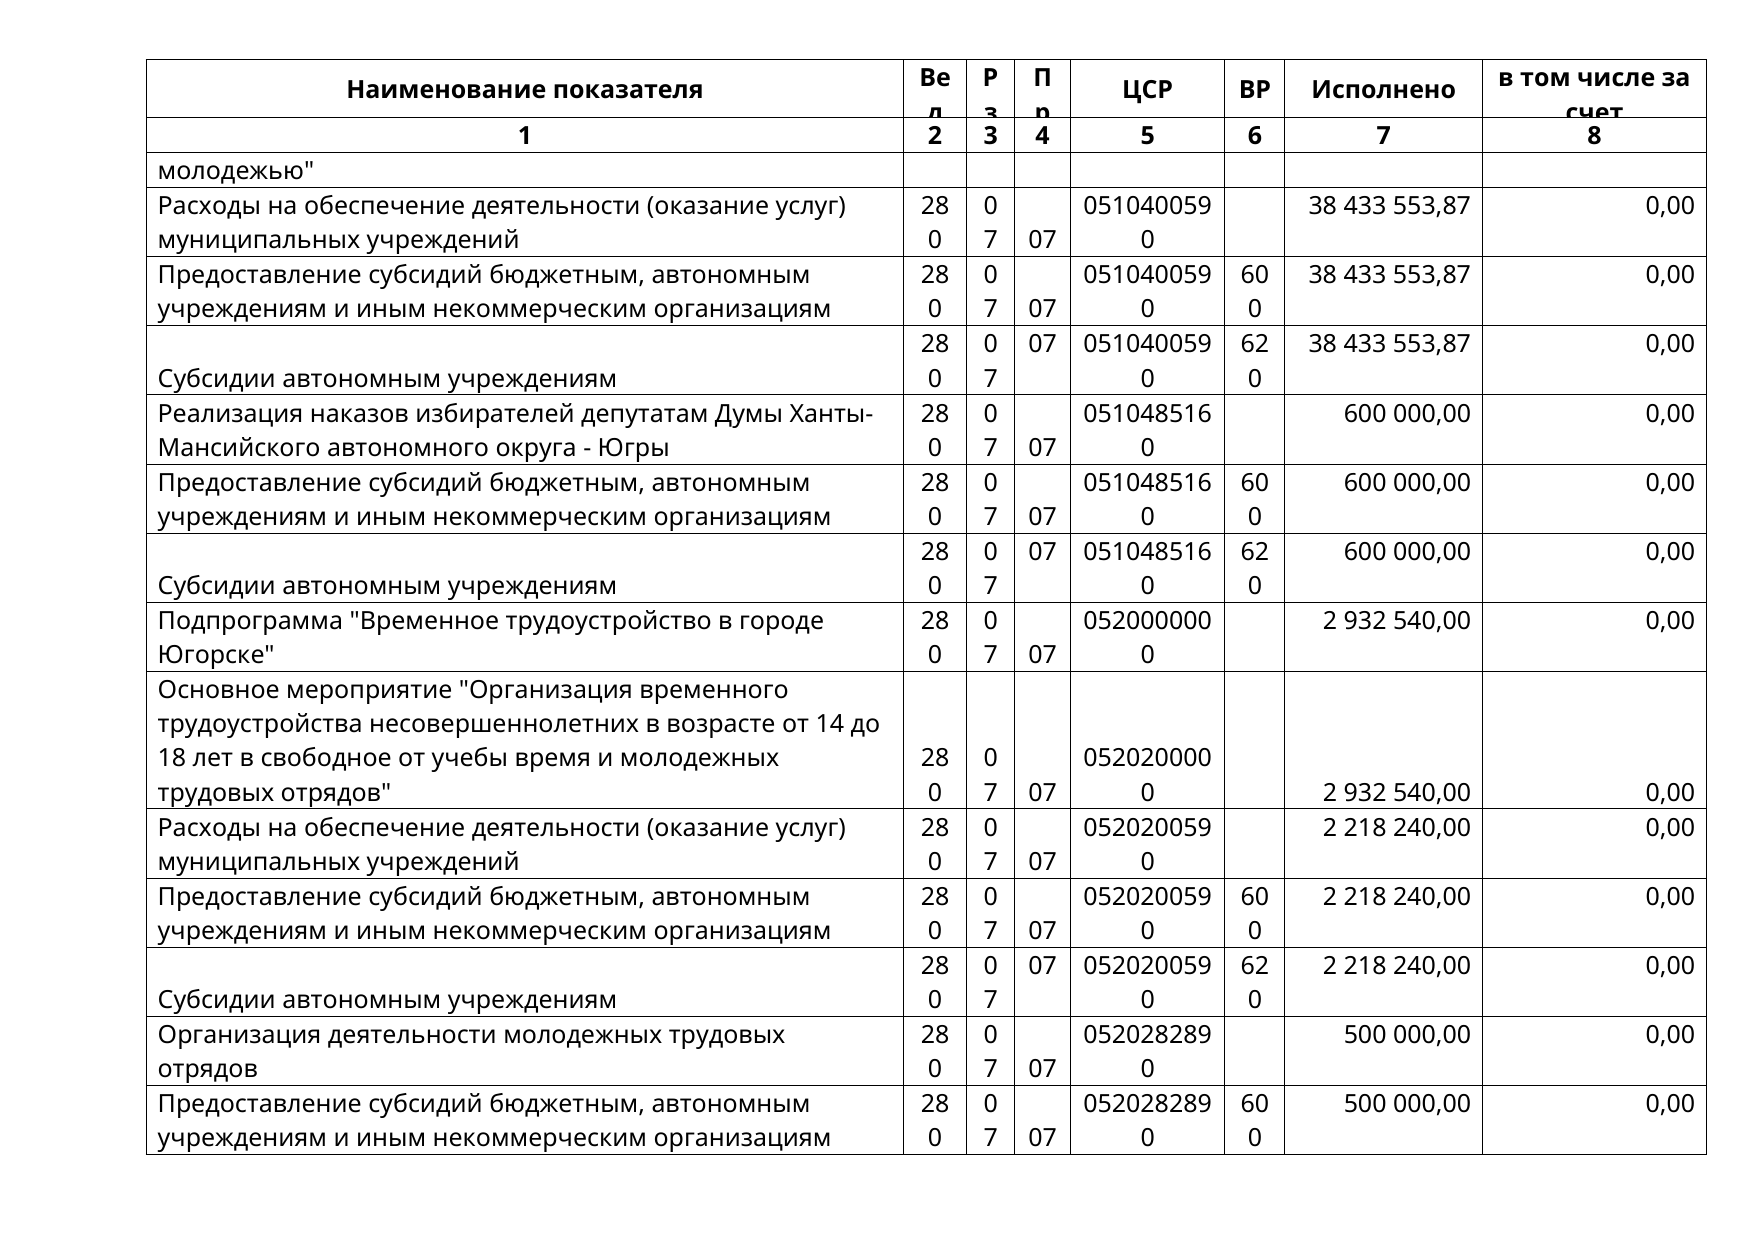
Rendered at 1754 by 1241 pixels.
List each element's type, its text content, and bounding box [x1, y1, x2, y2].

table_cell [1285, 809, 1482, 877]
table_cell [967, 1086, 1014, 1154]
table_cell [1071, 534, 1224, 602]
table_header в том числе за счет субвенций [1483, 60, 1706, 117]
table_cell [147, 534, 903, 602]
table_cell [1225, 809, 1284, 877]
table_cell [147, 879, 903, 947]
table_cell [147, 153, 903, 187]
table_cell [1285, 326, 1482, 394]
table_header ВР [1225, 60, 1284, 117]
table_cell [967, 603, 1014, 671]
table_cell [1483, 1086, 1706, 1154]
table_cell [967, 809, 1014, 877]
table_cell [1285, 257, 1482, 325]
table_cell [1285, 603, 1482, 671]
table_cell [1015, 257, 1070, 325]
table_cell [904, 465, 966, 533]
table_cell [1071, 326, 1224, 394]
table_cell 4 [1015, 118, 1070, 152]
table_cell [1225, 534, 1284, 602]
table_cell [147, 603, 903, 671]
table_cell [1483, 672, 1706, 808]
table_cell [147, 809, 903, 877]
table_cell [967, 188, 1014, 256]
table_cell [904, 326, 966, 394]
table_header Вед [904, 60, 966, 117]
table_cell 7 [1285, 118, 1482, 152]
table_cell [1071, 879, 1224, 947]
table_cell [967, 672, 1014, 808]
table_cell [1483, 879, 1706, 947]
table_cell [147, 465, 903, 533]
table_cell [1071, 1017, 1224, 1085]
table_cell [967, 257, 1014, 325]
table_header Исполнено [1285, 60, 1482, 117]
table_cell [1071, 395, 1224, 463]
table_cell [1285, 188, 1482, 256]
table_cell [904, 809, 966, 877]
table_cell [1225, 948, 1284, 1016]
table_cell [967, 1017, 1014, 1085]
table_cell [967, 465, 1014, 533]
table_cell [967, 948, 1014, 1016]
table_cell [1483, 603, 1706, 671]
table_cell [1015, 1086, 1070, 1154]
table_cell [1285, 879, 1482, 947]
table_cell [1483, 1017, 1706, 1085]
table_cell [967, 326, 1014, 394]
table_header Пр [1015, 60, 1070, 117]
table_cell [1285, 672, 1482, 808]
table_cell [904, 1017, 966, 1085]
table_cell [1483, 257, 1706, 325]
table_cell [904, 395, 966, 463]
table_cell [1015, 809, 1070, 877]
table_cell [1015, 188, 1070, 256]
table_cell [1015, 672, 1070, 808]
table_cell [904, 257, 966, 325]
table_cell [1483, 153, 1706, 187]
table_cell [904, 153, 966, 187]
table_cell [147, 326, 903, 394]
table_cell 5 [1071, 118, 1224, 152]
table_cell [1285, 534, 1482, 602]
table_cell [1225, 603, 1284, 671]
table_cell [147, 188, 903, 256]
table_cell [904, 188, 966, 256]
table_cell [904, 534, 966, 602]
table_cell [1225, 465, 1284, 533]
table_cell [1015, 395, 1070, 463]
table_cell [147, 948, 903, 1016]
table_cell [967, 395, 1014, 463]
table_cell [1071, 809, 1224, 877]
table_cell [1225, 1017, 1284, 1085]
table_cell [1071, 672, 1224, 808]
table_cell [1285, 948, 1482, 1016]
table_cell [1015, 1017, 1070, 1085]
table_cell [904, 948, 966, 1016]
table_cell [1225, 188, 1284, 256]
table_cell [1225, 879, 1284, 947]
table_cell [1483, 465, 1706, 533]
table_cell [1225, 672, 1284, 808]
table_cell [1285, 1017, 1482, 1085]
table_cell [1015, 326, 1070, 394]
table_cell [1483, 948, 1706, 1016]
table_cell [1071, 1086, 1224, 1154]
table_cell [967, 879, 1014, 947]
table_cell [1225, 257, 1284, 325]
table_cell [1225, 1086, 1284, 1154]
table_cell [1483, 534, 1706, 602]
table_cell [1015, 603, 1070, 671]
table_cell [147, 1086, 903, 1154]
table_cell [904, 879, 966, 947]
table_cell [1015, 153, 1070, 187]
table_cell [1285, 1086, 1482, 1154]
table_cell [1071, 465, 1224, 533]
table_header Наименование показателя [147, 60, 903, 117]
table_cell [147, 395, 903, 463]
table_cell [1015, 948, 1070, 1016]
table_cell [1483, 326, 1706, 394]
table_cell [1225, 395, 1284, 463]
table_header Рз [967, 60, 1014, 117]
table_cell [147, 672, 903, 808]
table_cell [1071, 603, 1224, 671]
table_cell 1 [147, 118, 903, 152]
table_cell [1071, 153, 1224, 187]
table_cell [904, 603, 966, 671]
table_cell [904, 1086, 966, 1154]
table_header ЦСР [1071, 60, 1224, 117]
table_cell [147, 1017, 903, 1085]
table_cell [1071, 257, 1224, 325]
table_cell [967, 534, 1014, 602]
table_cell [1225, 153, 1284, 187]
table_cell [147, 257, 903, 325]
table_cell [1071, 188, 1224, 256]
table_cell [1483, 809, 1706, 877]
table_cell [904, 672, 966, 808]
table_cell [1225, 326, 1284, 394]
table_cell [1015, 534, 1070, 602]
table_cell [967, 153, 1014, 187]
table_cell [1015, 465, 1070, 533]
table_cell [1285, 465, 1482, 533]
table_cell 3 [967, 118, 1014, 152]
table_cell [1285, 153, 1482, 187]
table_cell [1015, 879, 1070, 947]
table_cell 8 [1483, 118, 1706, 152]
table_cell 2 [904, 118, 966, 152]
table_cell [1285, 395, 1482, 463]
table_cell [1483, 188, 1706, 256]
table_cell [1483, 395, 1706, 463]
table_cell 6 [1225, 118, 1284, 152]
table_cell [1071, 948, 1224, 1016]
